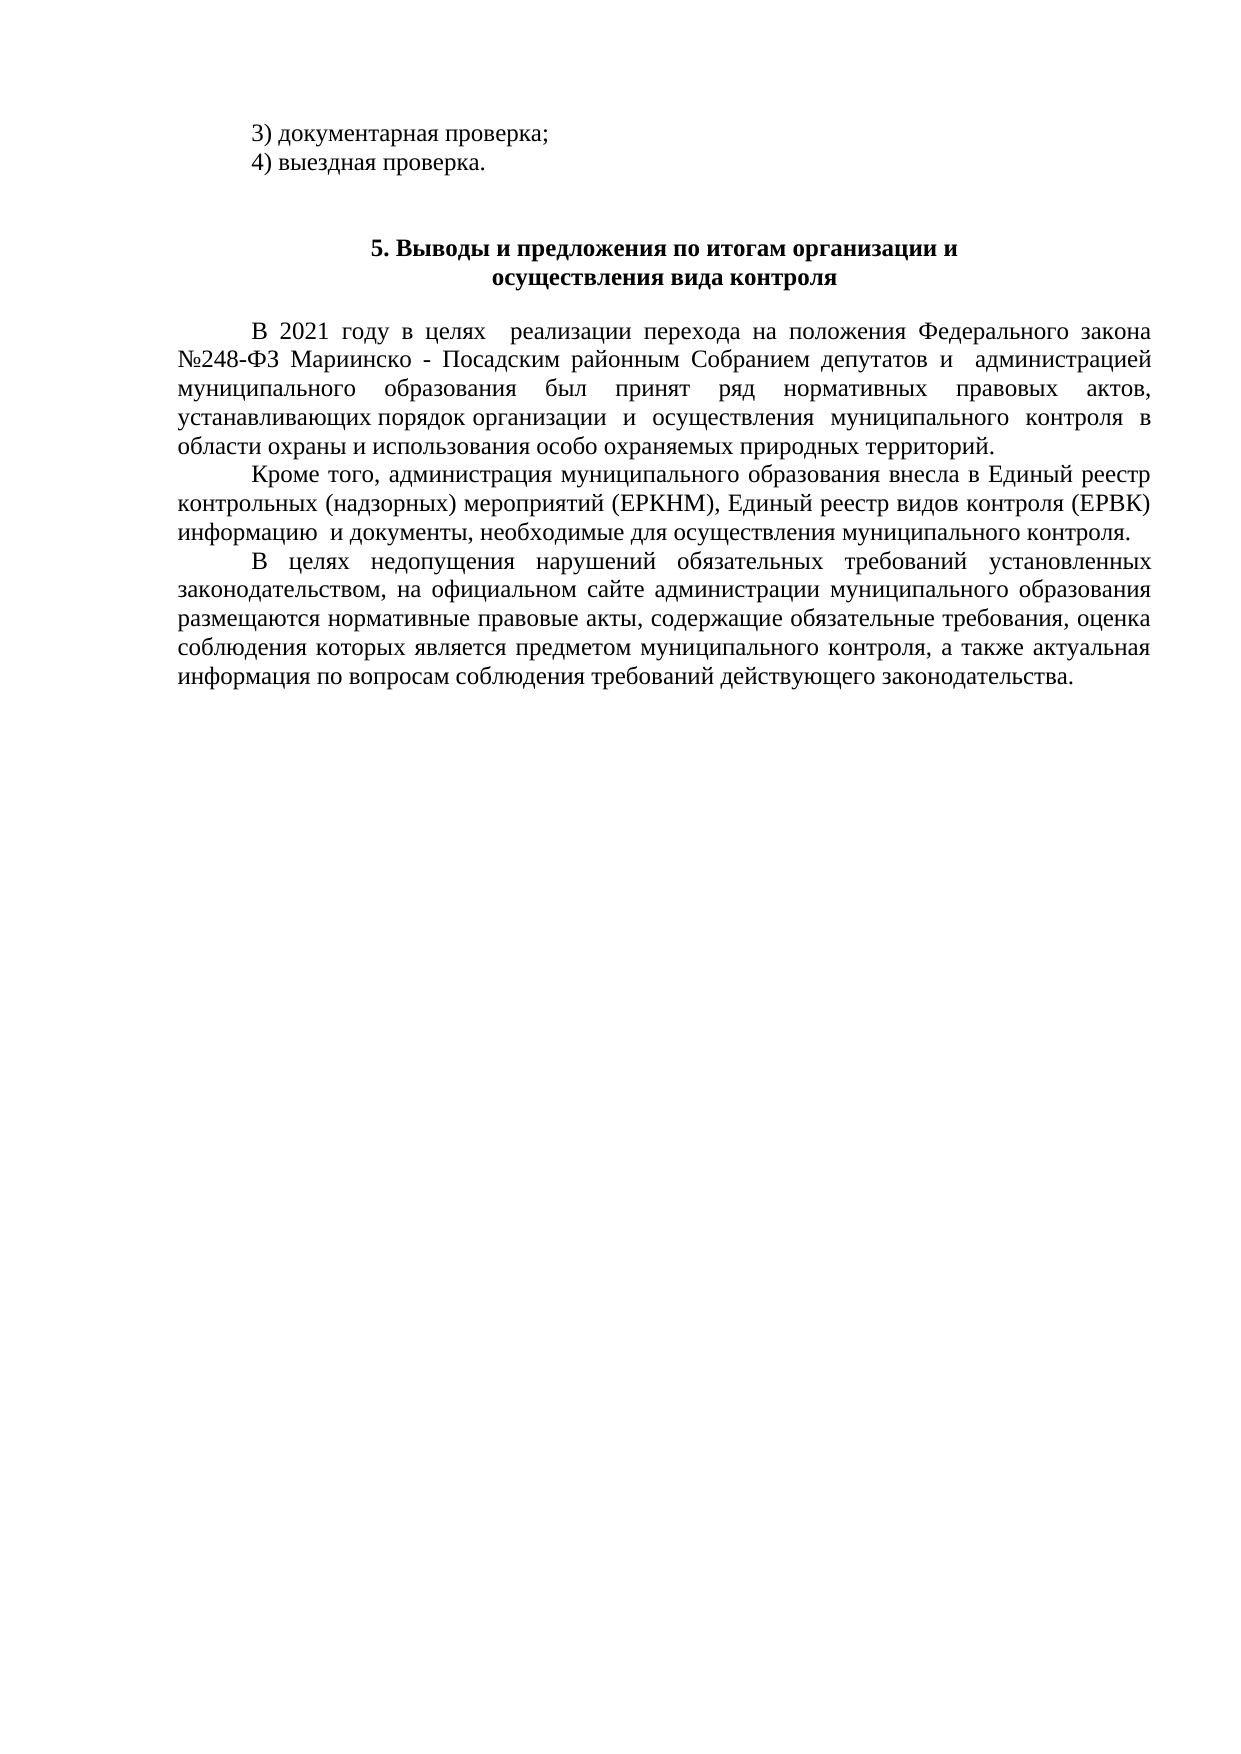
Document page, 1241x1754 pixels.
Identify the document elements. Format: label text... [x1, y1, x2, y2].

text Кроме того, администрация муниципального образования внесла в Единый реестр контрольных (надзорных) мероприятий (ЕРКНМ), Единый реестр видов контроля (ЕРВК) информацию и документы, необходимые для осуществления муниципального контроля. [177, 459, 1152, 546]
text 4) выездная проверка. [177, 147, 1152, 176]
text 3) документарная проверка; [177, 118, 1152, 147]
text В 2021 году в целях реализации перехода на положения Федерального закона №248-ФЗ Мариинско - Посадским районным Собранием депутатов и администрацией муниципального образования был принят ряд нормативных правовых актов, устанавливающих порядок организации и осуществления муниципального контроля в области охраны и использования особо охраняемых природных территорий. [177, 316, 1152, 459]
text осуществления вида контроля [177, 262, 1152, 291]
text 5. Выводы и предложения по итогам организации и [177, 233, 1152, 262]
text В целях недопущения нарушений обязательных требований установленных законодательством, на официальном сайте администрации муниципального образования размещаются нормативные правовые акты, содержащие обязательные требования, оценка соблюдения которых является предметом муниципального контроля, а также актуальная информация по вопросам соблюдения требований действующего законодательства. [177, 546, 1152, 689]
